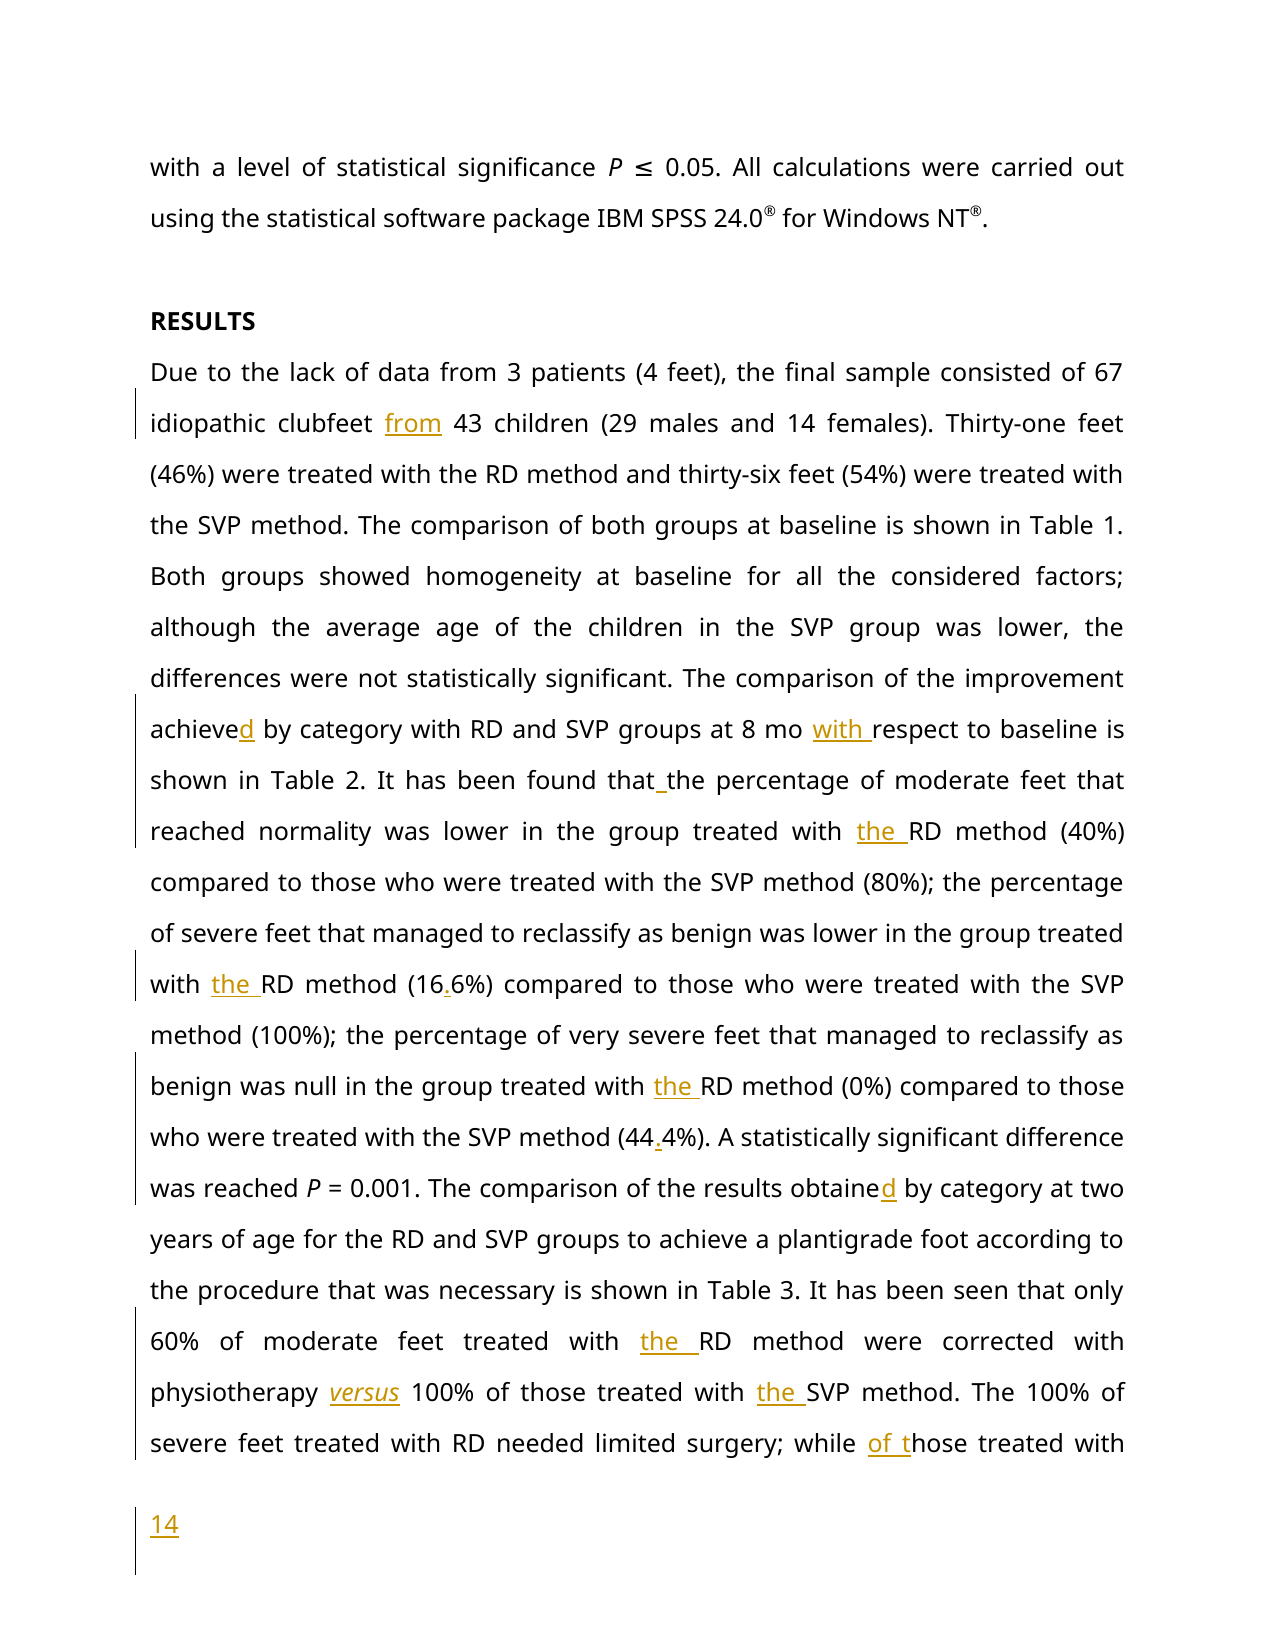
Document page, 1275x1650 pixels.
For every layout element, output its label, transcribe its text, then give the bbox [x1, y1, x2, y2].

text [150, 150, 1125, 235]
text RESULTS [150, 303, 1125, 337]
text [150, 354, 1125, 1460]
